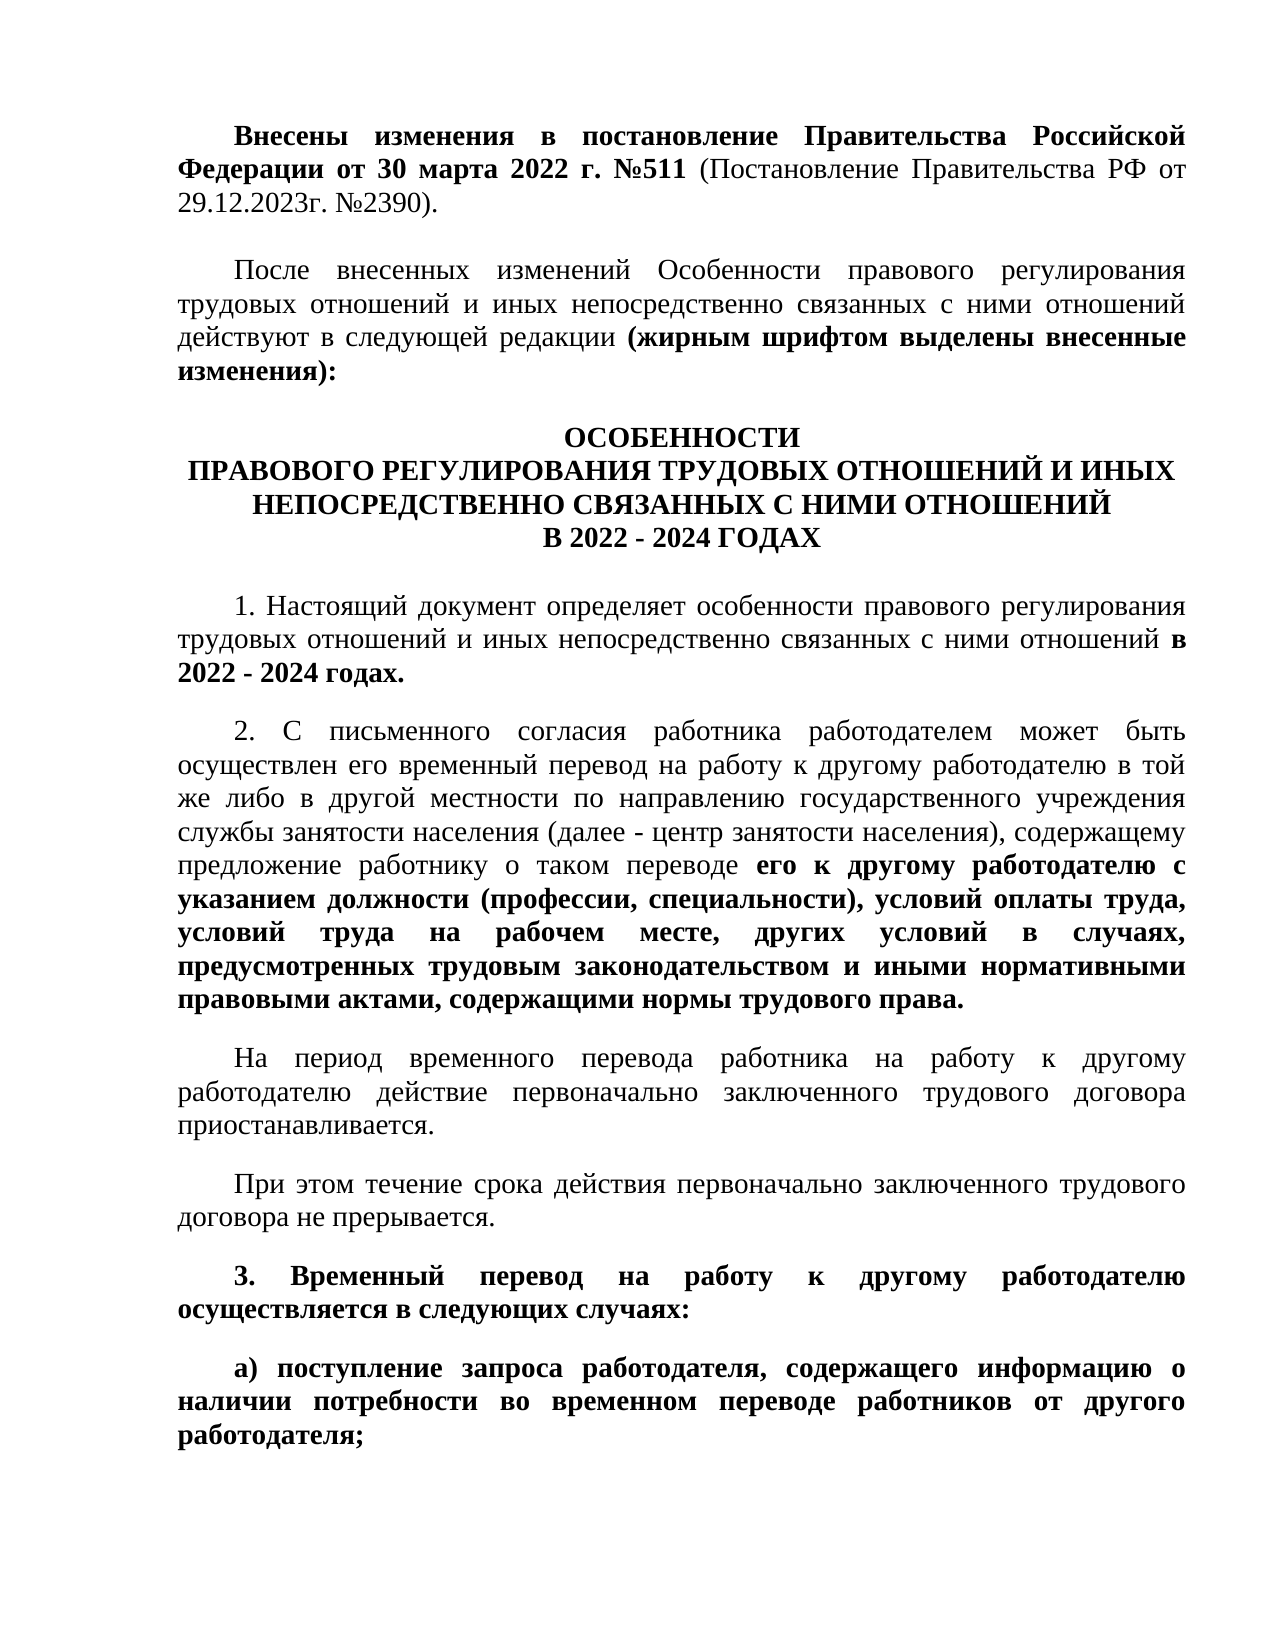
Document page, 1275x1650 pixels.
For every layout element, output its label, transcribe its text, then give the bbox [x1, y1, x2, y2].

text 1. Настоящий документ определяет особенности правового регулирования трудовых отношений и иных непосредственно связанных с ними отношений в 2022 - 2024 годах. [177, 588, 1186, 688]
text При этом течение срока действия первоначально заключенного трудового договора не прерывается. [177, 1166, 1186, 1233]
text Внесены изменения в постановление Правительства Российской Федерации от 30 марта 2022 г. №511 (Постановление Правительства РФ от 29.12.2023г. №2390). [177, 118, 1186, 219]
text ПРАВОВОГО РЕГУЛИРОВАНИЯ ТРУДОВЫХ ОТНОШЕНИЙ И ИНЫХ [177, 453, 1186, 487]
text а) поступление запроса работодателя, содержащего информацию о наличии потребности во временном переводе работников от другого работодателя; [177, 1350, 1186, 1451]
text 2. С письменного согласия работника работодателем может быть осуществлен его временный перевод на работу к другому работодателю в той же либо в другой местности по направлению государственного учреждения службы занятости населения (далее - центр занятости населения), содержащему предложение работнику о таком переводе его к другому работодателю с указанием должности (профессии, специальности), условий оплаты труда, условий труда на рабочем месте, других условий в случаях, предусмотренных трудовым законодательством и иными нормативными правовыми актами, содержащими нормы трудового права. [177, 713, 1186, 1015]
text В 2022 - 2024 ГОДАХ [177, 521, 1186, 554]
text На период временного перевода работника на работу к другому работодателю действие первоначально заключенного трудового договора приостанавливается. [177, 1040, 1186, 1141]
text 3. Временный перевод на работу к другому работодателю осуществляется в следующих случаях: [177, 1258, 1186, 1325]
text НЕПОСРЕДСТВЕННО СВЯЗАННЫХ С НИМИ ОТНОШЕНИЙ [177, 487, 1186, 521]
text ОСОБЕННОСТИ [177, 420, 1186, 453]
text После внесенных изменений Особенности правового регулирования трудовых отношений и иных непосредственно связанных с ними отношений действуют в следующей редакции (жирным шрифтом выделены внесенные изменения): [177, 252, 1186, 386]
